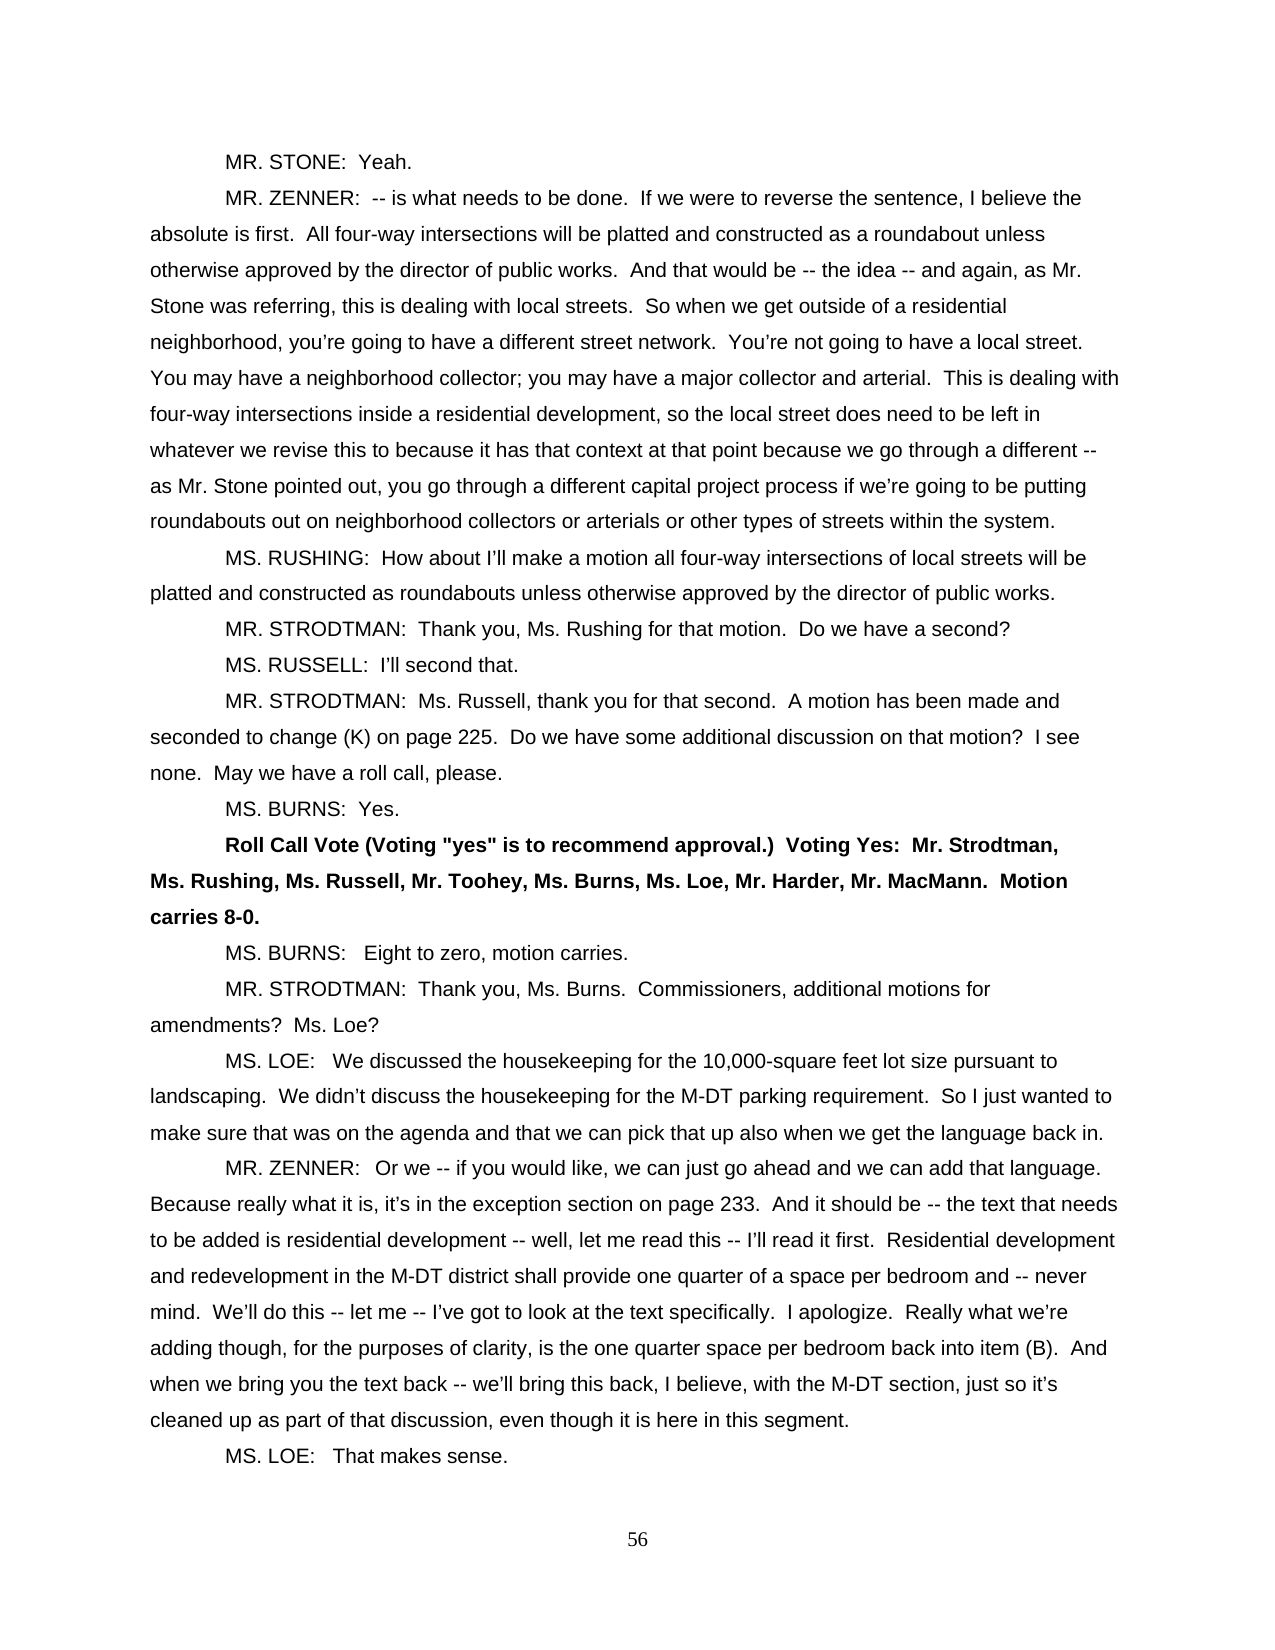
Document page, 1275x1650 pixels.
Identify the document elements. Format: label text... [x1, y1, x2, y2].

text MS. RUSHING: How about I’ll make a motion all four-way intersections of local streets will be platted and constructed as roundabouts unless otherwise approved by the director of public works. [150, 545, 1125, 605]
text MS. BURNS: Yes. [150, 797, 1125, 821]
text Roll Call Vote (Voting "yes" is to recommend approval.) Voting Yes: Mr. Strodtman, Ms. Rushing, Ms. Russell, Mr. Toohey, Ms. Burns, Ms. Loe, Mr. Harder, Mr. MacMann. Motion carries 8-0. [150, 833, 1125, 929]
text MS. BURNS: Eight to zero, motion carries. [150, 941, 1125, 964]
text MS. LOE: That makes sense. [150, 1444, 1125, 1468]
text MS. RUSSELL: I’ll second that. [150, 653, 1125, 677]
text MR. STRODTMAN: Thank you, Ms. Rushing for that motion. Do we have a second? [150, 617, 1125, 641]
text MR. STRODTMAN: Thank you, Ms. Burns. Commissioners, additional motions for amendments? Ms. Loe? [150, 977, 1125, 1036]
text MR. ZENNER: Or we -- if you would like, we can just go ahead and we can add that language. Because really what it is, it’s in the exception section on page 233. And it should be -- the text that needs to be added is residential development -- well, let me read this -- I’ll read it first. Residential development and redevelopment in the M-DT district shall provide one quarter of a space per bedroom and -- never mind. We’ll do this -- let me -- I’ve got to look at the text specifically. I apologize. Really what we’re adding though, for the purposes of clarity, is the one quarter space per bedroom back into item (B). And when we bring you the text back -- we’ll bring this back, I believe, with the M-DT section, just so it’s cleaned up as part of that discussion, even though it is here in this segment. [150, 1156, 1125, 1432]
text MR. STONE: Yeah. [150, 150, 1125, 174]
text MR. STRODTMAN: Ms. Russell, thank you for that second. A motion has been made and seconded to change (K) on page 225. Do we have some additional discussion on that motion? I see none. May we have a roll call, please. [150, 689, 1125, 785]
text MS. LOE: We discussed the housekeeping for the 10,000-square feet lot size pursuant to landscaping. We didn’t discuss the housekeeping for the M-DT parking requirement. So I just wanted to make sure that was on the agenda and that we can pick that up also when we get the language back in. [150, 1048, 1125, 1144]
text MR. ZENNER: -- is what needs to be done. If we were to reverse the sentence, I believe the absolute is first. All four-way intersections will be platted and constructed as a roundabout unless otherwise approved by the director of public works. And that would be -- the idea -- and again, as Mr. Stone was referring, this is dealing with local streets. So when we get outside of a residential neighborhood, you’re going to have a different street network. You’re not going to have a local street. You may have a neighborhood collector; you may have a major collector and arterial. This is dealing with four-way intersections inside a residential development, so the local street does need to be left in whatever we revise this to because it has that context at that point because we go through a different -- as Mr. Stone pointed out, you go through a different capital project process if we’re going to be putting roundabouts out on neighborhood collectors or arterials or other types of streets within the system. [150, 186, 1125, 533]
